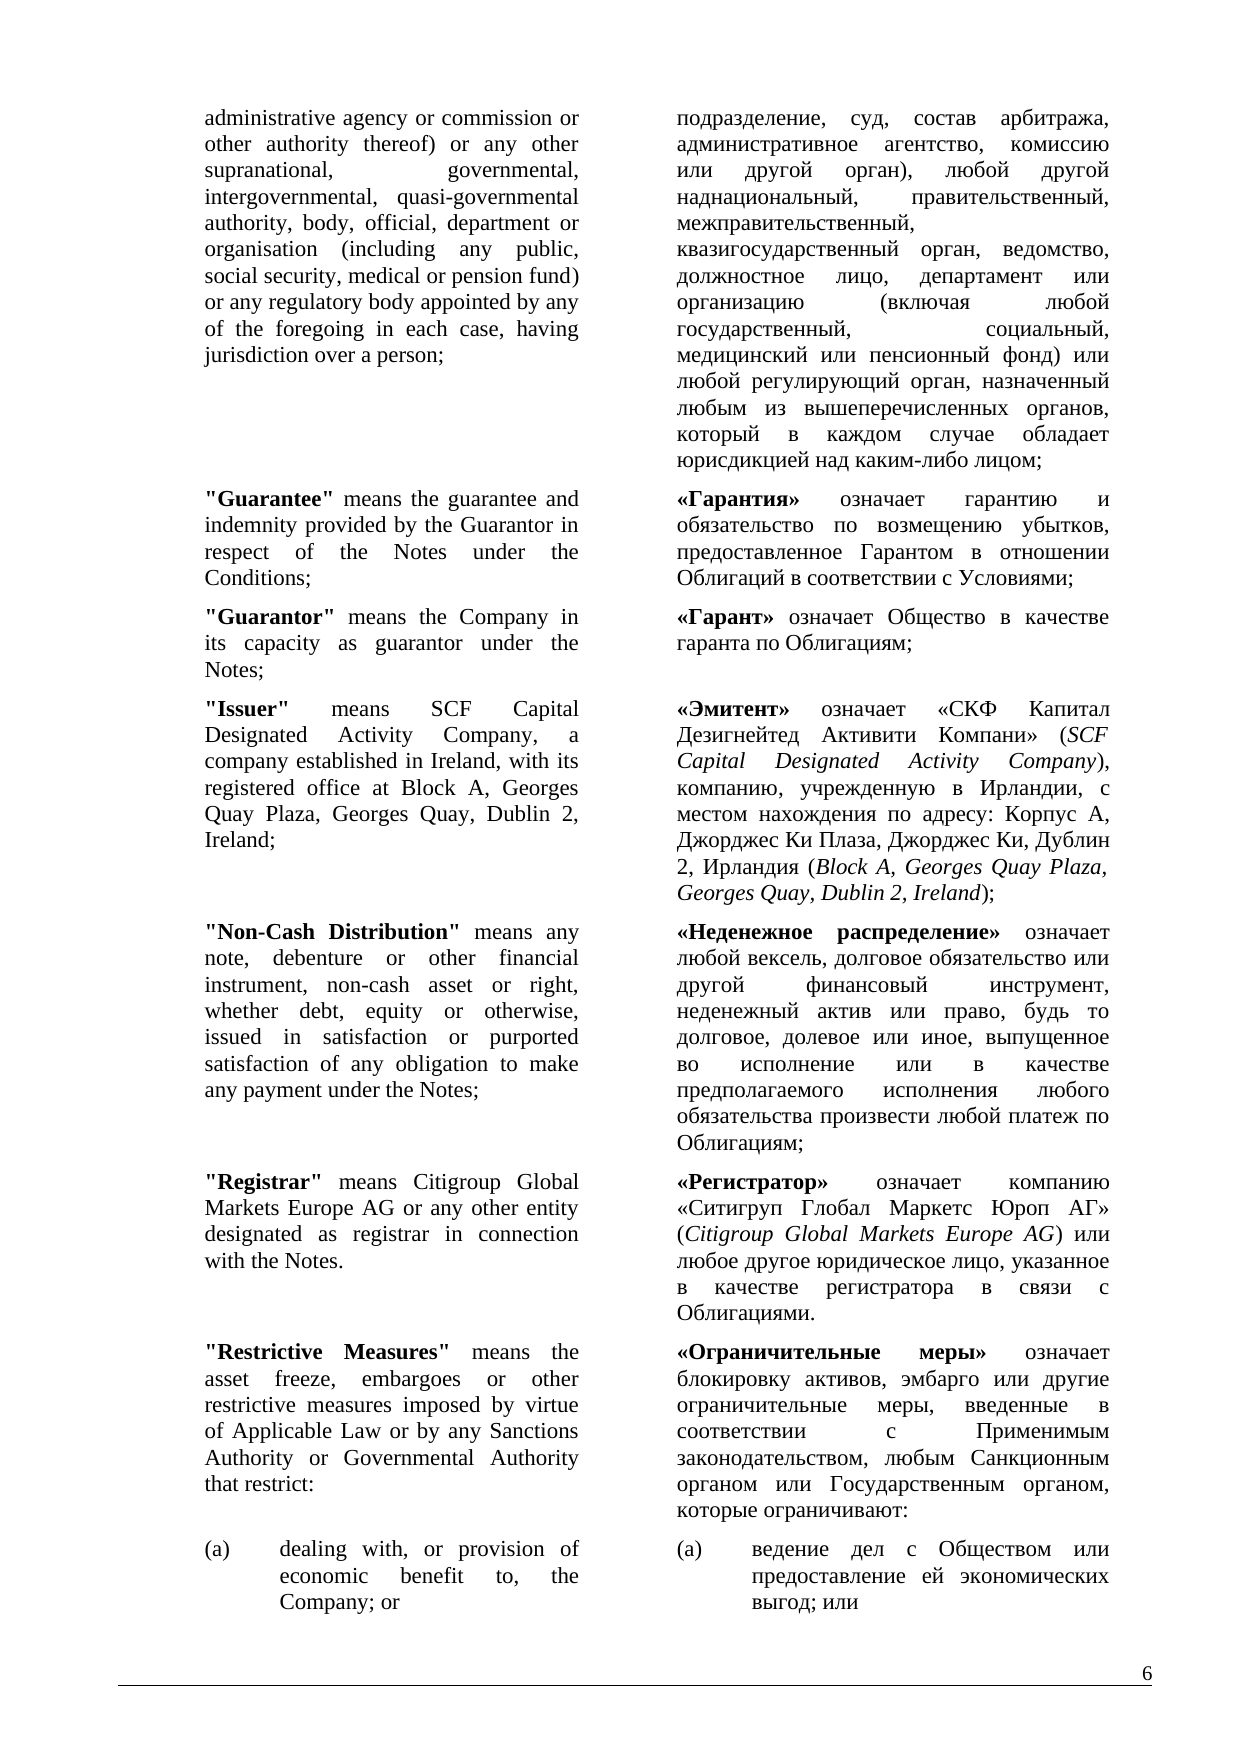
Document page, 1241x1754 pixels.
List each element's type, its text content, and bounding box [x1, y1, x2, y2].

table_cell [118, 104, 590, 485]
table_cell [590, 104, 1121, 485]
table_cell «Ограничительные меры» означает блокировку активов, эмбарго или другие ограничительные меры, введенные в соответствии с Применимым законодательством, любым Санкционным органом или Государственным органом, которые ограничивают: [590, 1338, 1121, 1535]
table_cell "Guarantee" means the guarantee and indemnity provided by the Guarantor in respect of the Notes under the Conditions; [118, 485, 590, 603]
table_cell "Restrictive Measures" means the asset freeze, embargoes or other restrictive measures imposed by virtue of Applicable Law or by any Sanctions Authority or Governmental Authority that restrict: [118, 1338, 590, 1535]
table_cell «Эмитент» означает «СКФ Капитал Дезигнейтед Активити Компани» (SCF Capital Designated Activity Company), компанию, учрежденную в Ирландии, с местом нахождения по адресу: Корпус А, Джорджес Ки Плаза, Джорджес Ки, Дублин 2, Ирландия (Block A, Georges Quay Plaza, Georges Quay, Dublin 2, Ireland); [590, 695, 1121, 918]
table_cell «Гарант» означает Общество в качестве гаранта по Облигациям; [590, 603, 1121, 695]
table_cell «Неденежное распределение» означает любой вексель, долговое обязательство или другой финансовый инструмент, неденежный актив или право, будь то долговое, долевое или иное, выпущенное во исполнение или в качестве предполагаемого исполнения любого обязательства произвести любой платеж по Облигациям; [590, 918, 1121, 1168]
table_cell "Registrar" means Citigroup Global Markets Europe AG or any other entity designated as registrar in connection with the Notes. [118, 1168, 590, 1338]
table_cell dealing with, or provision of economic benefit to, the Company; or [118, 1535, 590, 1627]
table_cell "Guarantor" means the Company in its capacity as guarantor under the Notes; [118, 603, 590, 695]
table_cell "Issuer" means SCF Capital Designated Activity Company, a company established in Ireland, with its registered office at Block A, Georges Quay Plaza, Georges Quay, Dublin 2, Ireland; [118, 695, 590, 918]
table_cell «Регистратор» означает компанию «Ситигруп Глобал Маркетс Юроп АГ» (Citigroup Global Markets Europe AG) или любое другое юридическое лицо, указанное в качестве регистратора в связи с Облигациями. [590, 1168, 1121, 1338]
table_cell «Гарантия» означает гарантию и обязательство по возмещению убытков, предоставленное Гарантом в отношении Облигаций в соответствии с Условиями; [590, 485, 1121, 603]
table_cell "Non-Cash Distribution" means any note, debenture or other financial instrument, non-cash asset or right, whether debt, equity or otherwise, issued in satisfaction or purported satisfaction of any obligation to make any payment under the Notes; [118, 918, 590, 1168]
table_cell ведение дел с Обществом или предоставление ей экономических выгод; или [590, 1535, 1121, 1627]
